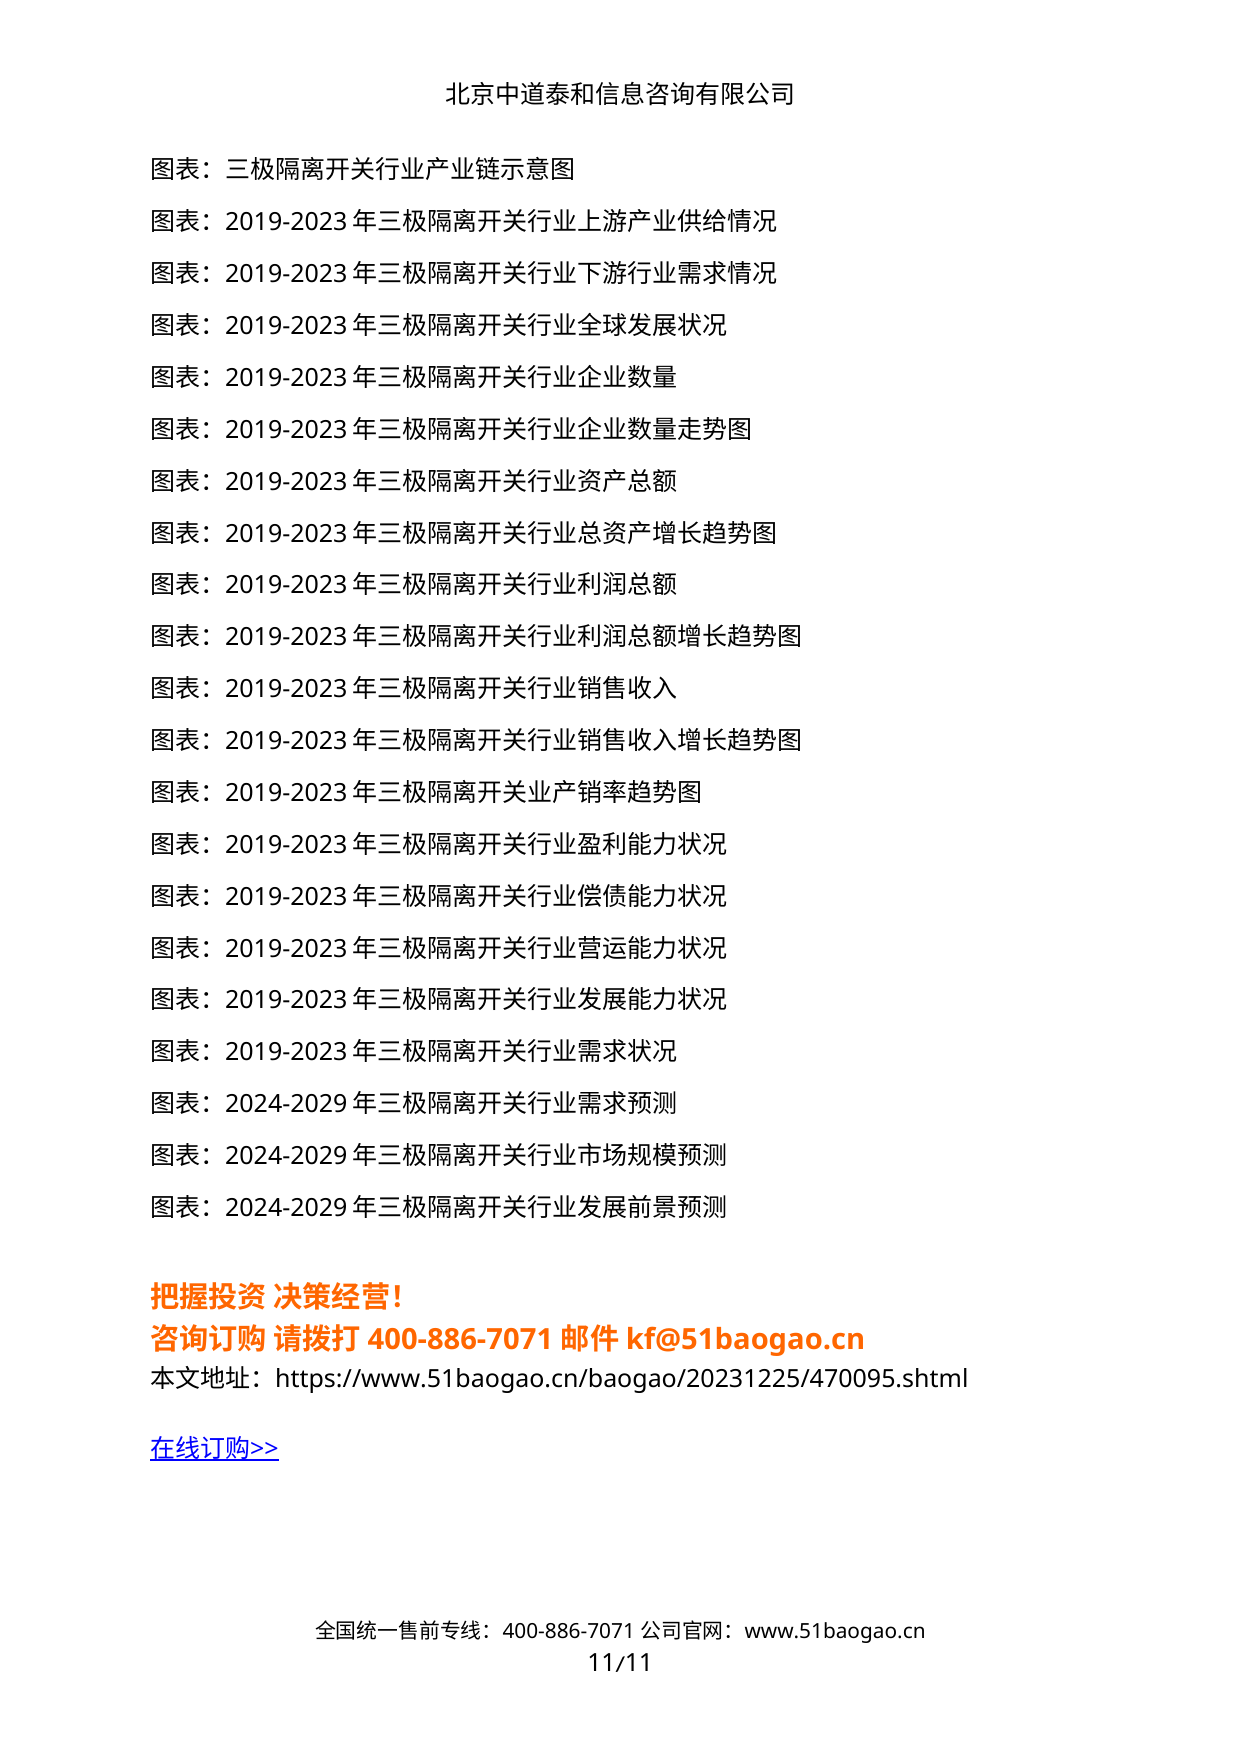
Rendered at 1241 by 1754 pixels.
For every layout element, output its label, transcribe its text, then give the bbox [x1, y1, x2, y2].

text 图表：2019-2023年三极隔离开关行业上游产业供给情况 [150, 202, 1090, 238]
text 图表：2019-2023年三极隔离开关行业偿债能力状况 [150, 876, 1090, 912]
text 图表：2019-2023年三极隔离开关行业企业数量 [150, 357, 1090, 394]
text 图表：2019-2023年三极隔离开关行业全球发展状况 [150, 306, 1090, 342]
text 图表：2019-2023年三极隔离开关行业企业数量走势图 [150, 409, 1090, 446]
text 图表：2019-2023年三极隔离开关行业利润总额增长趋势图 [150, 617, 1090, 653]
text 图表：2019-2023年三极隔离开关行业发展能力状况 [150, 980, 1090, 1016]
text 在线订购>> [150, 1394, 1090, 1465]
text 把握投资 决策经营！咨询订购 请拨打 400-886-7071 邮件 kf@51baogao.cn本文地址：https://www.51baogao.cn/baogao/20231225/470095.shtml [150, 1239, 1090, 1394]
text 图表：2024-2029年三极隔离开关行业市场规模预测 [150, 1136, 1090, 1172]
text 图表：2019-2023年三极隔离开关业产销率趋势图 [150, 772, 1090, 809]
text 图表：2019-2023年三极隔离开关行业盈利能力状况 [150, 824, 1090, 861]
text 图表：2024-2029年三极隔离开关行业发展前景预测 [150, 1187, 1090, 1224]
text 图表：2019-2023年三极隔离开关行业营运能力状况 [150, 928, 1090, 964]
text 图表：2019-2023年三极隔离开关行业下游行业需求情况 [150, 254, 1090, 290]
text 图表：2019-2023年三极隔离开关行业需求状况 [150, 1032, 1090, 1068]
text 图表：三极隔离开关行业产业链示意图 [150, 150, 1090, 186]
text 图表：2019-2023年三极隔离开关行业资产总额 [150, 461, 1090, 497]
text 图表：2019-2023年三极隔离开关行业总资产增长趋势图 [150, 513, 1090, 549]
text 图表：2024-2029年三极隔离开关行业需求预测 [150, 1084, 1090, 1120]
text 图表：2019-2023年三极隔离开关行业利润总额 [150, 565, 1090, 601]
text 图表：2019-2023年三极隔离开关行业销售收入增长趋势图 [150, 721, 1090, 757]
text 图表：2019-2023年三极隔离开关行业销售收入 [150, 669, 1090, 705]
